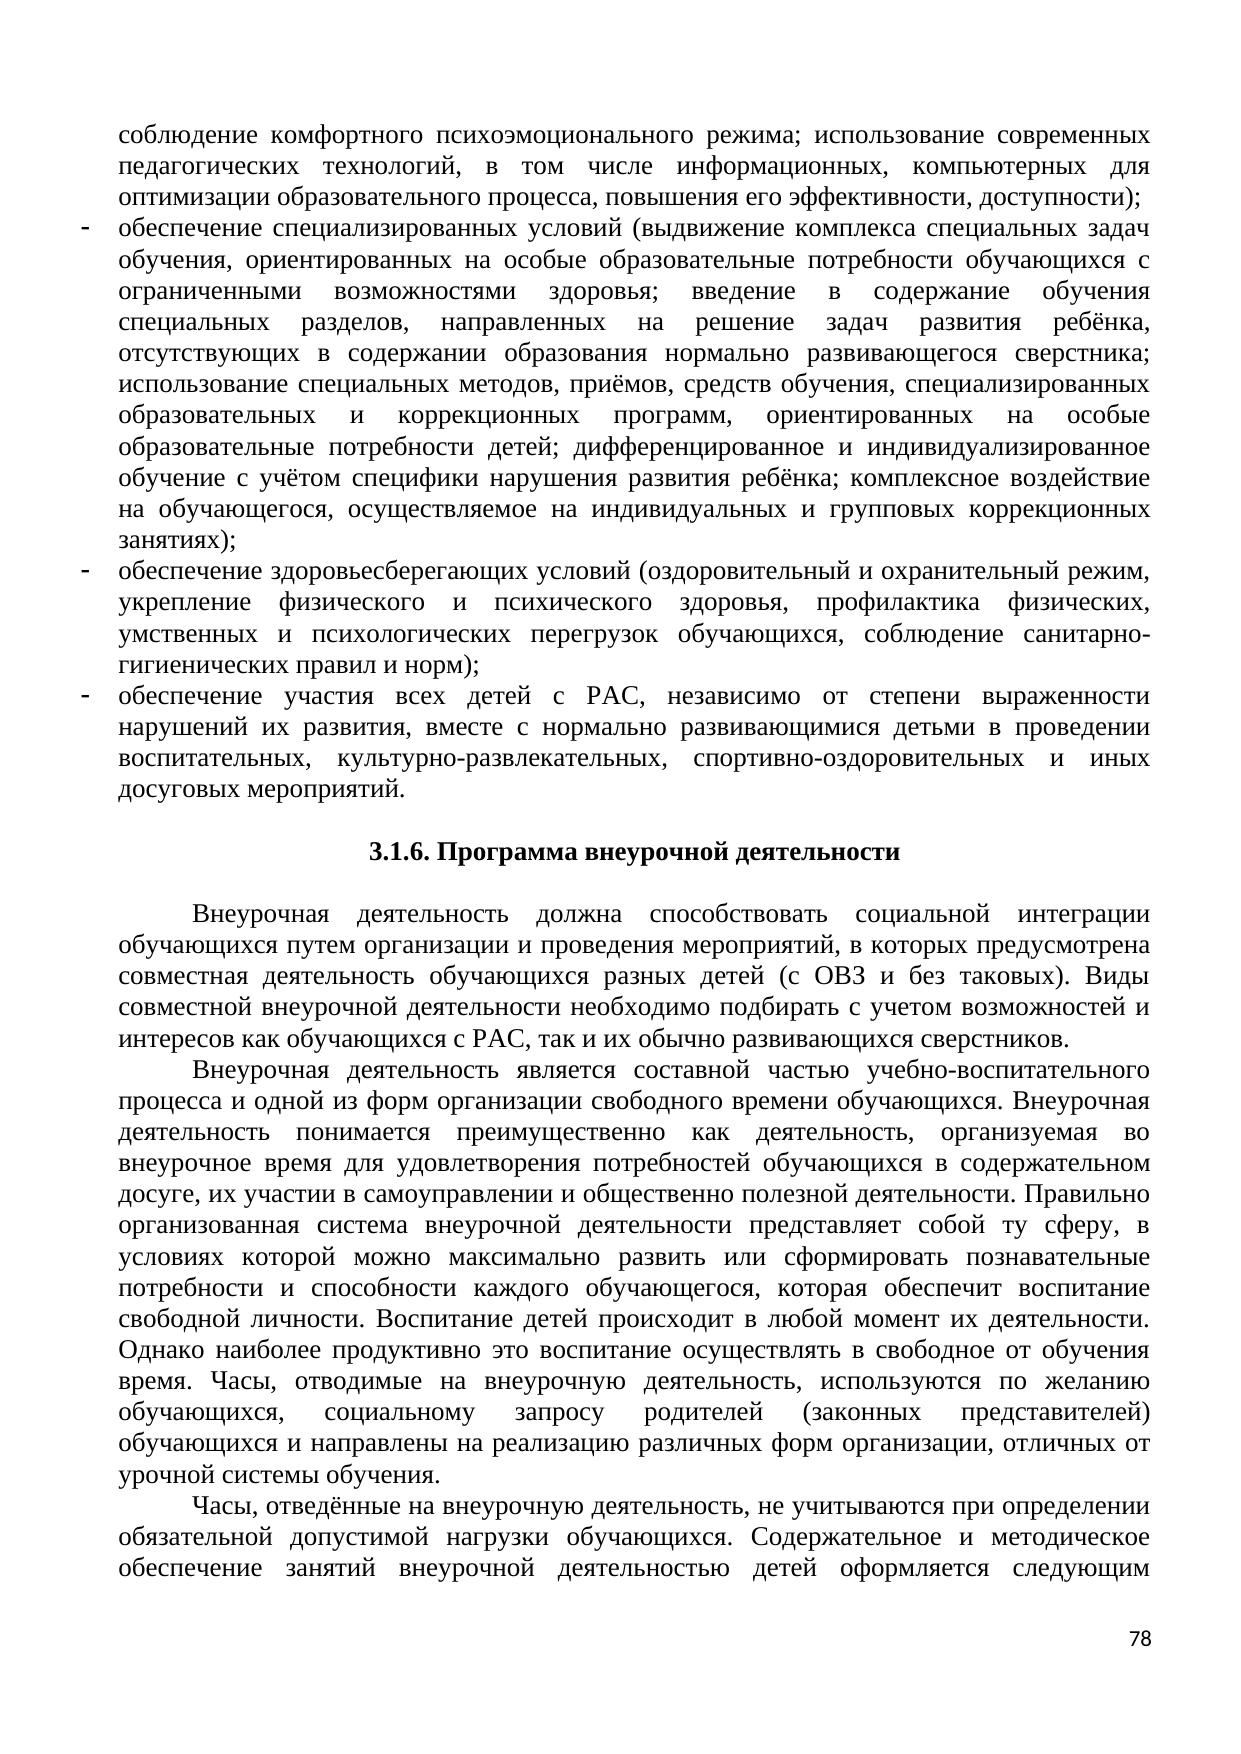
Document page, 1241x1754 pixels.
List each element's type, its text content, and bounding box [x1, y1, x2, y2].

list обеспечение специализированных условий (выдвижение комплекса специальных задач обучения, ориентированных на особые образовательные потребности обучающихся с ограниченными возможностями здоровья; введение в содержание обучения специальных разделов, направленных на решение задач развития ребёнка, отсутствующих в содержании образования нормально развивающегося сверстника; использование специальных методов, приёмов, средств обучения, специализированных образовательных и коррекционных программ, ориентированных на особые образовательные потребности детей; дифференцированное и индивидуализированное обучение с учётом специфики нарушения развития ребёнка; комплексное воздействие на обучающегося, осуществляемое на индивидуальных и групповых коррекционных занятиях); [81, 212, 1152, 554]
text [118, 1489, 1152, 1582]
text 3.1.6. Программа внеурочной деятельности [118, 835, 1152, 866]
text Внеурочная деятельность должна способствовать социальной интеграции обучающихся путем организации и проведения мероприятий, в которых предусмотрена совместная деятельность обучающихся разных детей (с ОВЗ и без таковых). Виды совместной внеурочной деятельности необходимо подбирать с учетом возможностей и интересов как обучающихся с РАС, так и их обычно развивающихся сверстников. [118, 897, 1152, 1053]
list обеспечение здоровьесберегающих условий (оздоровительный и охранительный режим, укрепление физического и психического здоровья, профилактика физических, умственных и психологических перегрузок обучающихся, соблюдение санитарно-гигиенических правил и норм); [81, 554, 1152, 679]
list обеспечение участия всех детей с РАС, независимо от степени выраженности нарушений их развития, вместе с нормально развивающимися детьми в проведении воспитательных, культурно-развлекательных, спортивно-оздоровительных и иных досуговых мероприятий. [81, 679, 1152, 804]
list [81, 118, 1152, 212]
text Внеурочная деятельность является составной частью учебно-воспитательного процесса и одной из форм организации свободного времени обучающихся. Внеурочная деятельность понимается преимущественно как деятельность, организуемая во внеурочное время для удовлетворения потребностей обучающихся в содержательном досуге, их участии в самоуправлении и общественно полезной деятельности. Правильно организованная система внеурочной деятельности представляет собой ту сферу, в условиях которой можно максимально развить или сформировать познавательные потребности и способности каждого обучающегося, которая обеспечит воспитание свободной личности. Воспитание детей происходит в любой момент их деятельности. Однако наиболее продуктивно это воспитание осуществлять в свободное от обучения время. Часы, отводимые на внеурочную деятельность, используются по желанию обучающихся, социальному запросу родителей (законных представителей) обучающихся и направлены на реализацию различных форм организации, отличных от урочной системы обучения. [118, 1053, 1152, 1489]
